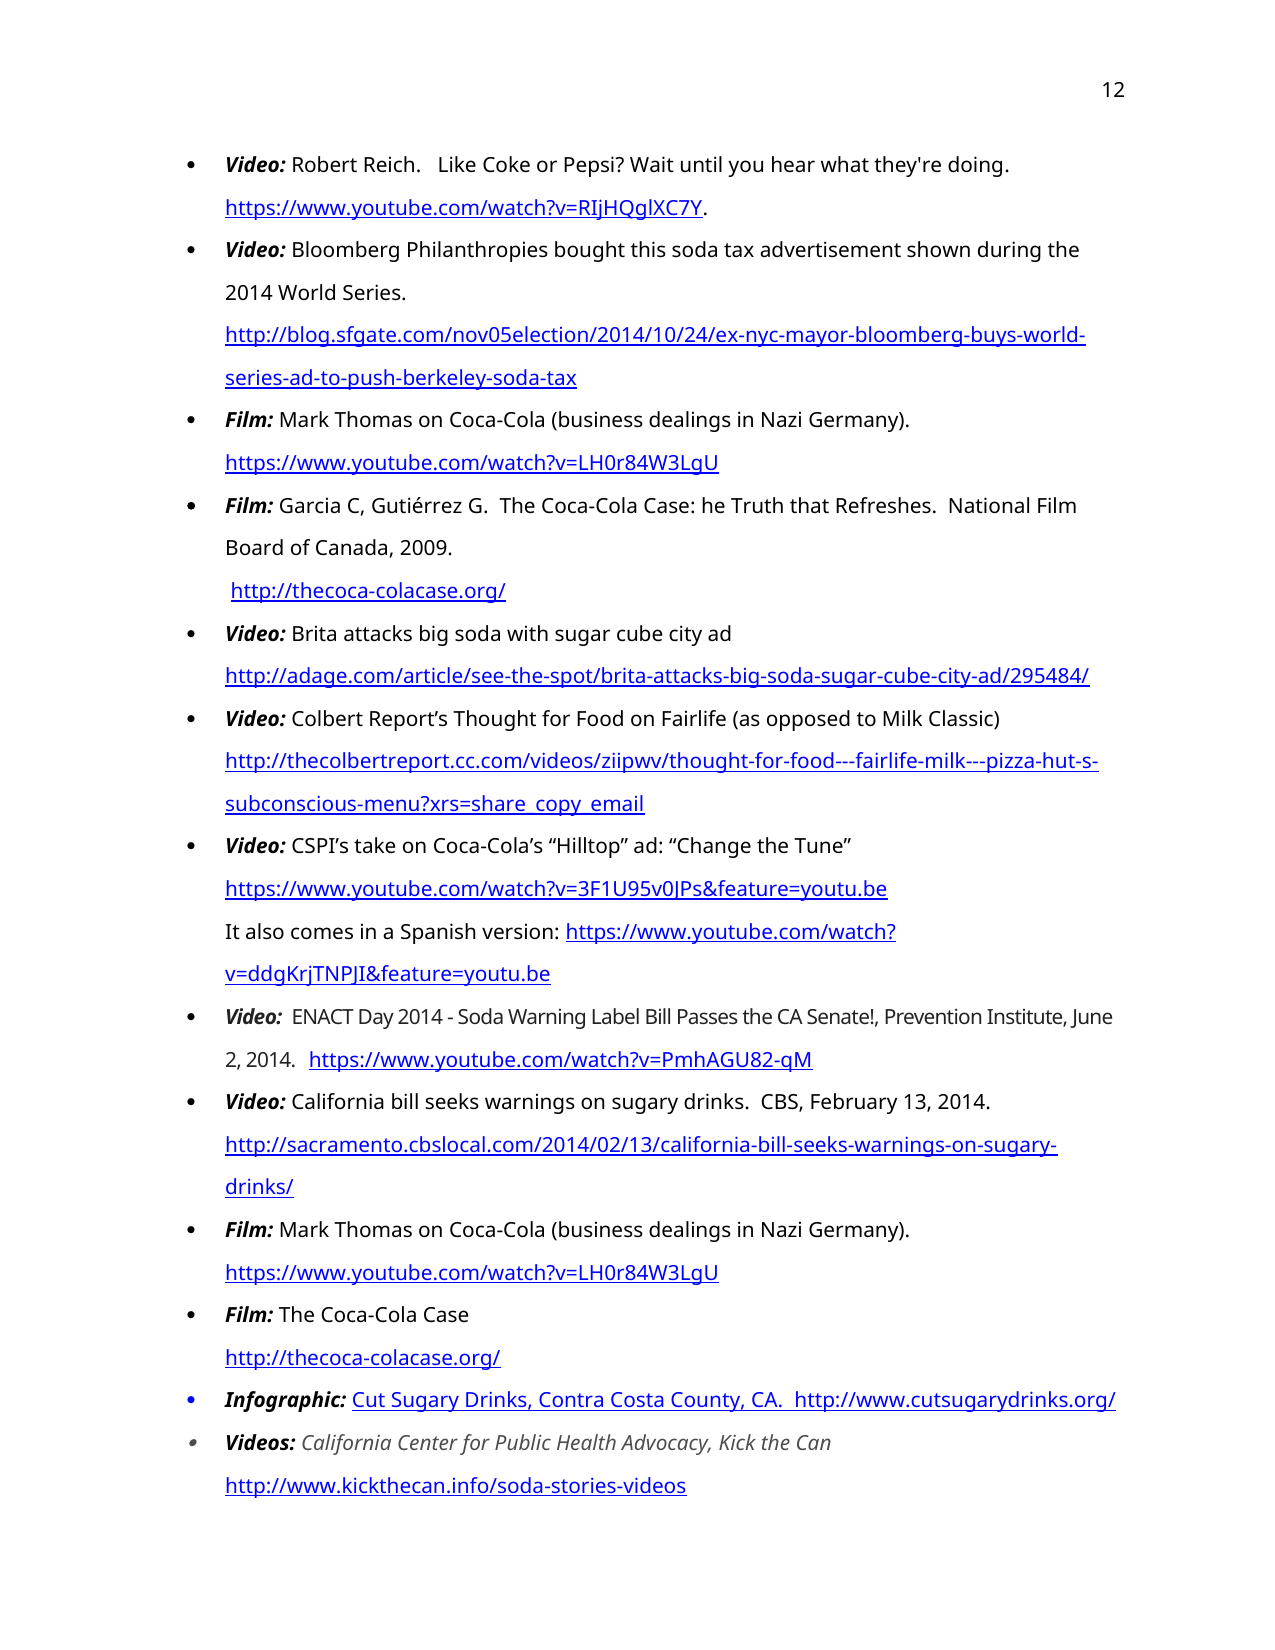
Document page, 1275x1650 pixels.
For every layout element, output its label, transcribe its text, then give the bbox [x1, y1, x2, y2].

list Film: Garcia C, Gutiérrez G. The Coca-Cola Case: he Truth that Refreshes. National Film Board of Canada, 2009. [187, 491, 1125, 562]
list Film: The Coca-Cola Case [187, 1300, 1125, 1329]
list http://adage.com/article/see-the-spot/brita-attacks-big-soda-sugar-cube-city-ad/295484/ [225, 661, 1125, 690]
list Film: Mark Thomas on Coca-Cola (business dealings in Nazi Germany). [187, 406, 1125, 434]
list Video: ENACT Day 2014 - Soda Warning Label Bill Passes the CA Senate!, Prevention Institute, June 2, 2014. https://www.youtube.com/watch?v=PmhAGU82-qM [187, 1002, 1125, 1073]
list Videos: California Center for Public Health Advocacy, Kick the Can [187, 1428, 1125, 1457]
list http://thecoca-colacase.org/ [225, 576, 1125, 604]
list Video: CSPI’s take on Coca-Cola’s “Hilltop” ad: “Change the Tune” [187, 832, 1125, 860]
list http://thecoca-colacase.org/ [225, 1343, 1125, 1371]
list https://www.youtube.com/watch?v=LH0r84W3LgU [225, 1258, 1125, 1286]
list http://www.kickthecan.info/soda-stories-videos [225, 1471, 1125, 1499]
list Video: California bill seeks warnings on sugary drinks. CBS, February 13, 2014. http://sacramento.cbslocal.com/2014/02/13/california-bill-seeks-warnings-on-sugary-drinks/ [187, 1087, 1125, 1201]
list Film: Mark Thomas on Coca-Cola (business dealings in Nazi Germany). [187, 1215, 1125, 1243]
list https://www.youtube.com/watch?v=3F1U95v0JPs&feature=youtu.be [225, 874, 1125, 903]
list Video: Brita attacks big soda with sugar cube city ad [187, 619, 1125, 647]
list Video: Bloomberg Philanthropies bought this soda tax advertisement shown during the 2014 World Series. [187, 235, 1125, 306]
list Video: Robert Reich. Like Coke or Pepsi? Wait until you hear what they're doing. https://www.youtube.com/watch?v=RIjHQglXC7Y. [187, 150, 1125, 221]
list It also comes in a Spanish version: https://www.youtube.com/watch?v=ddgKrjTNPJI&feature=youtu.be [225, 917, 1125, 988]
list Infographic: Cut Sugary Drinks, Contra Costa County, CA. http://www.cutsugarydrinks.org/ [187, 1386, 1125, 1414]
list http://thecolbertreport.cc.com/videos/ziipwv/thought-for-food---fairlife-milk---pizza-hut-s-subconscious-menu?xrs=share_copy_email [225, 746, 1125, 817]
list http://blog.sfgate.com/nov05election/2014/10/24/ex-nyc-mayor-bloomberg-buys-world-series-ad-to-push-berkeley-soda-tax [225, 320, 1125, 391]
list Video: Colbert Report’s Thought for Food on Fairlife (as opposed to Milk Classic) [187, 704, 1125, 732]
list https://www.youtube.com/watch?v=LH0r84W3LgU [225, 448, 1125, 477]
